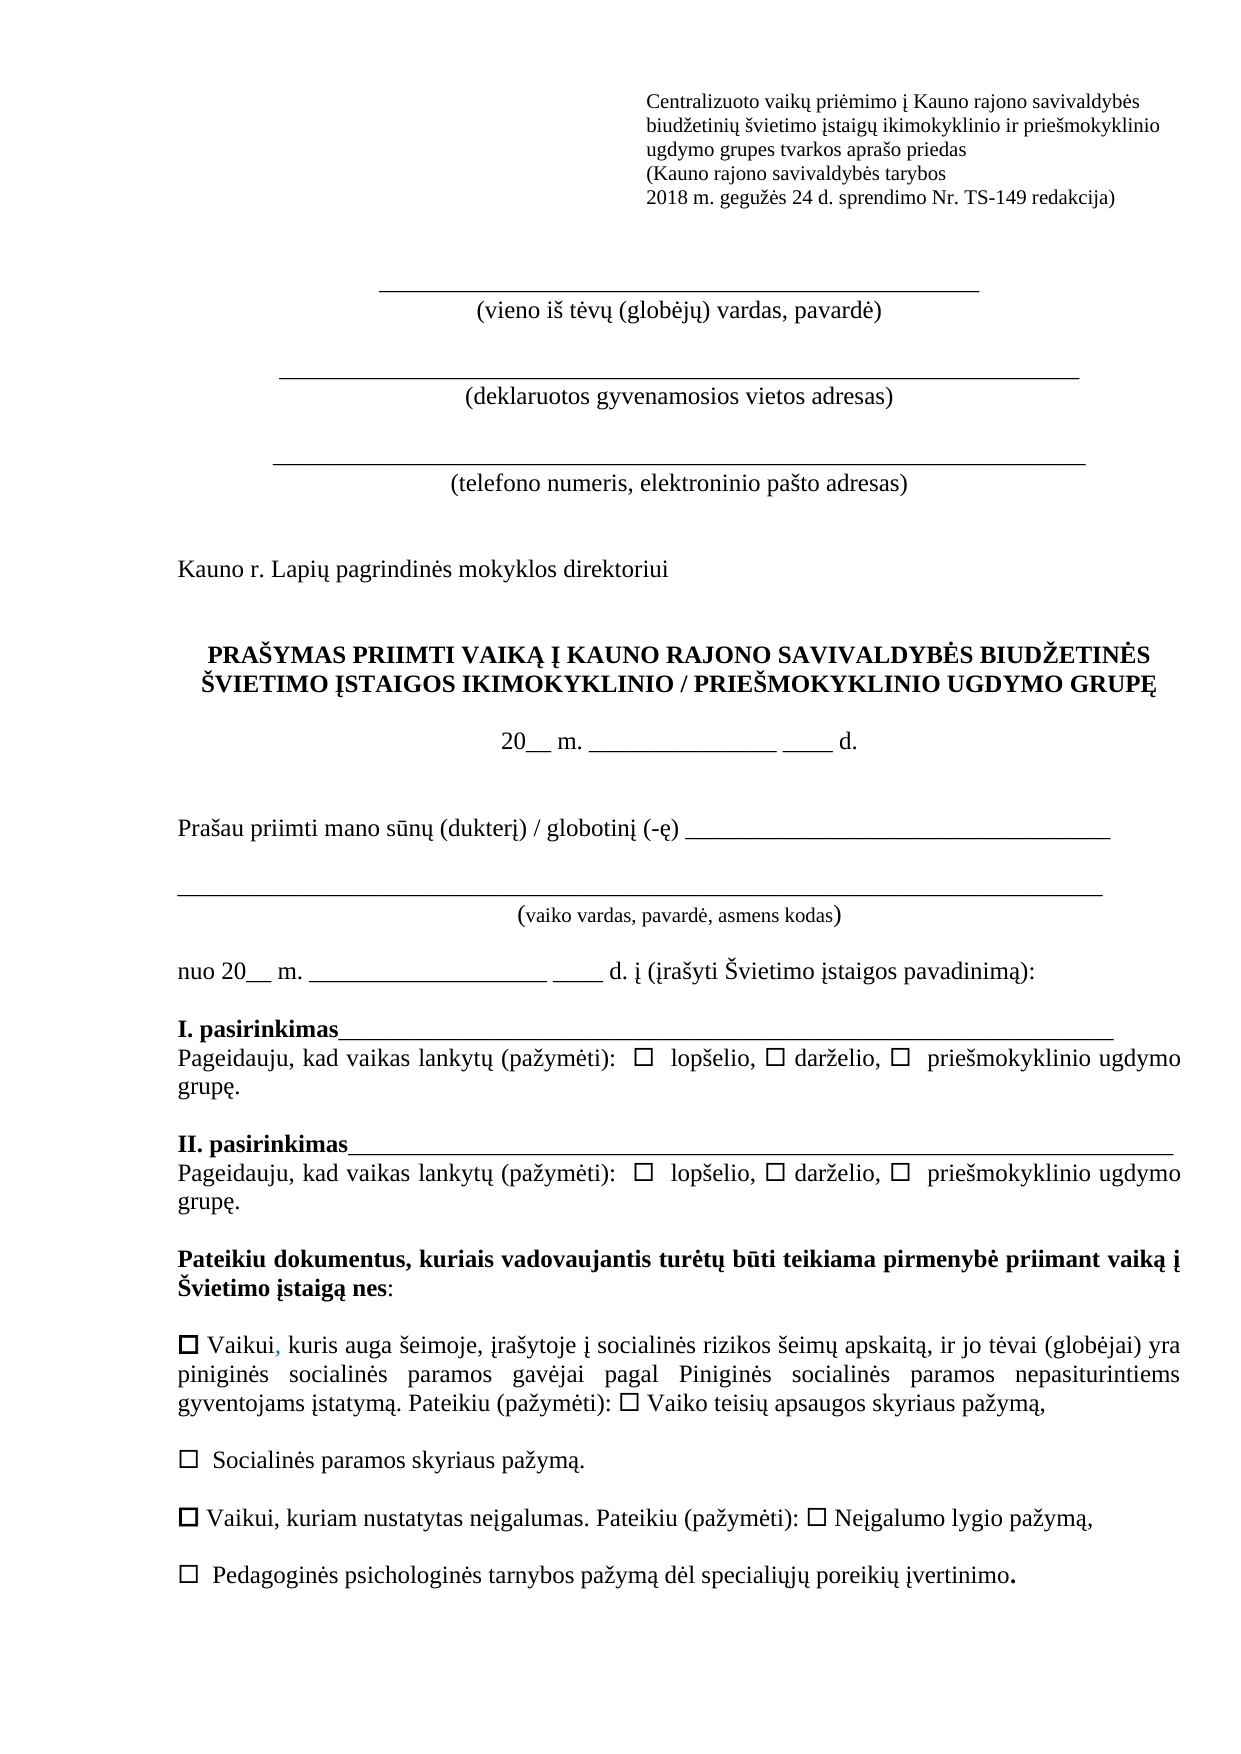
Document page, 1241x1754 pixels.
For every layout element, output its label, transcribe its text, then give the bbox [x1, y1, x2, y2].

text __________________________________________________________________________ [177, 870, 1181, 899]
text II. pasirinkimas__________________________________________________________________ [177, 1129, 1181, 1158]
text I. pasirinkimas______________________________________________________________ [177, 1014, 1181, 1043]
text Vaikui, kuris auga šeimoje, įrašytoje į socialinės rizikos šeimų apskaitą, ir jo tėvai (globėjai) yra piniginės socialinės paramos gavėjai pagal Piniginės socialinės paramos nepasiturintiems gyventojams įstatymą. Pateikiu (pažymėti): Vaiko teisių apsaugos skyriaus pažymą, [177, 1330, 1181, 1416]
text Centralizuoto vaikų priėmimo į Kauno rajono savivaldybės biudžetinių švietimo įstaigų ikimokyklinio ir priešmokyklinio ugdymo grupes tvarkos aprašo priedas [646, 89, 1181, 161]
text ________________________________________________ [177, 266, 1181, 295]
text _________________________________________________________________ [177, 439, 1181, 468]
text 20__ m. _______________ ____ d. [177, 726, 1181, 755]
text Pateikiu dokumentus, kuriais vadovaujantis turėtų būti teikiama pirmenybė priimant vaiką į Švietimo įstaigą nes: [177, 1244, 1181, 1301]
text PRAŠYMAS PRIIMTI VAIKĄ Į KAUNO RAJONO SAVIVALDYBĖS BIUDŽETINĖS ŠVIETIMO ĮSTAIGOS IKIMOKYKLINIO / PRIEŠMOKYKLINIO UGDYMO GRUPĘ [177, 640, 1181, 698]
text Pageidauju, kad vaikas lankytų (pažymėti): lopšelio, darželio, priešmokyklinio ugdymo grupę. [177, 1043, 1181, 1100]
text Pageidauju, kad vaikas lankytų (pažymėti): lopšelio, darželio, priešmokyklinio ugdymo grupę. [177, 1158, 1181, 1215]
text nuo 20__ m. ___________________ ____ d. į (įrašyti Švietimo įstaigos pavadinimą): [177, 956, 1181, 985]
text ________________________________________________________________ [177, 353, 1181, 381]
text (vieno iš tėvų (globėjų) vardas, pavardė) [177, 295, 1181, 324]
text (vaiko vardas, pavardė, asmens kodas) [177, 899, 1181, 928]
text (deklaruotos gyvenamosios vietos adresas) [177, 381, 1181, 410]
text Socialinės paramos skyriaus pažymą. [177, 1445, 1181, 1474]
text Prašau priimti mano sūnų (dukterį) / globotinį (-ę) __________________________________ [177, 813, 1181, 841]
text Vaikui, kuriam nustatytas neįgalumas. Pateikiu (pažymėti): Neįgalumo lygio pažymą, [177, 1503, 1181, 1531]
text (telefono numeris, elektroninio pašto adresas) [177, 468, 1181, 496]
text (Kauno rajono savivaldybės tarybos [646, 161, 1181, 185]
text Kauno r. Lapių pagrindinės mokyklos direktoriui [177, 554, 1181, 583]
text Pedagoginės psichologinės tarnybos pažymą dėl specialiųjų poreikių įvertinimo. [177, 1531, 1181, 1589]
text 2018 m. gegužės 24 d. sprendimo Nr. TS-149 redakcija) [646, 185, 1181, 209]
